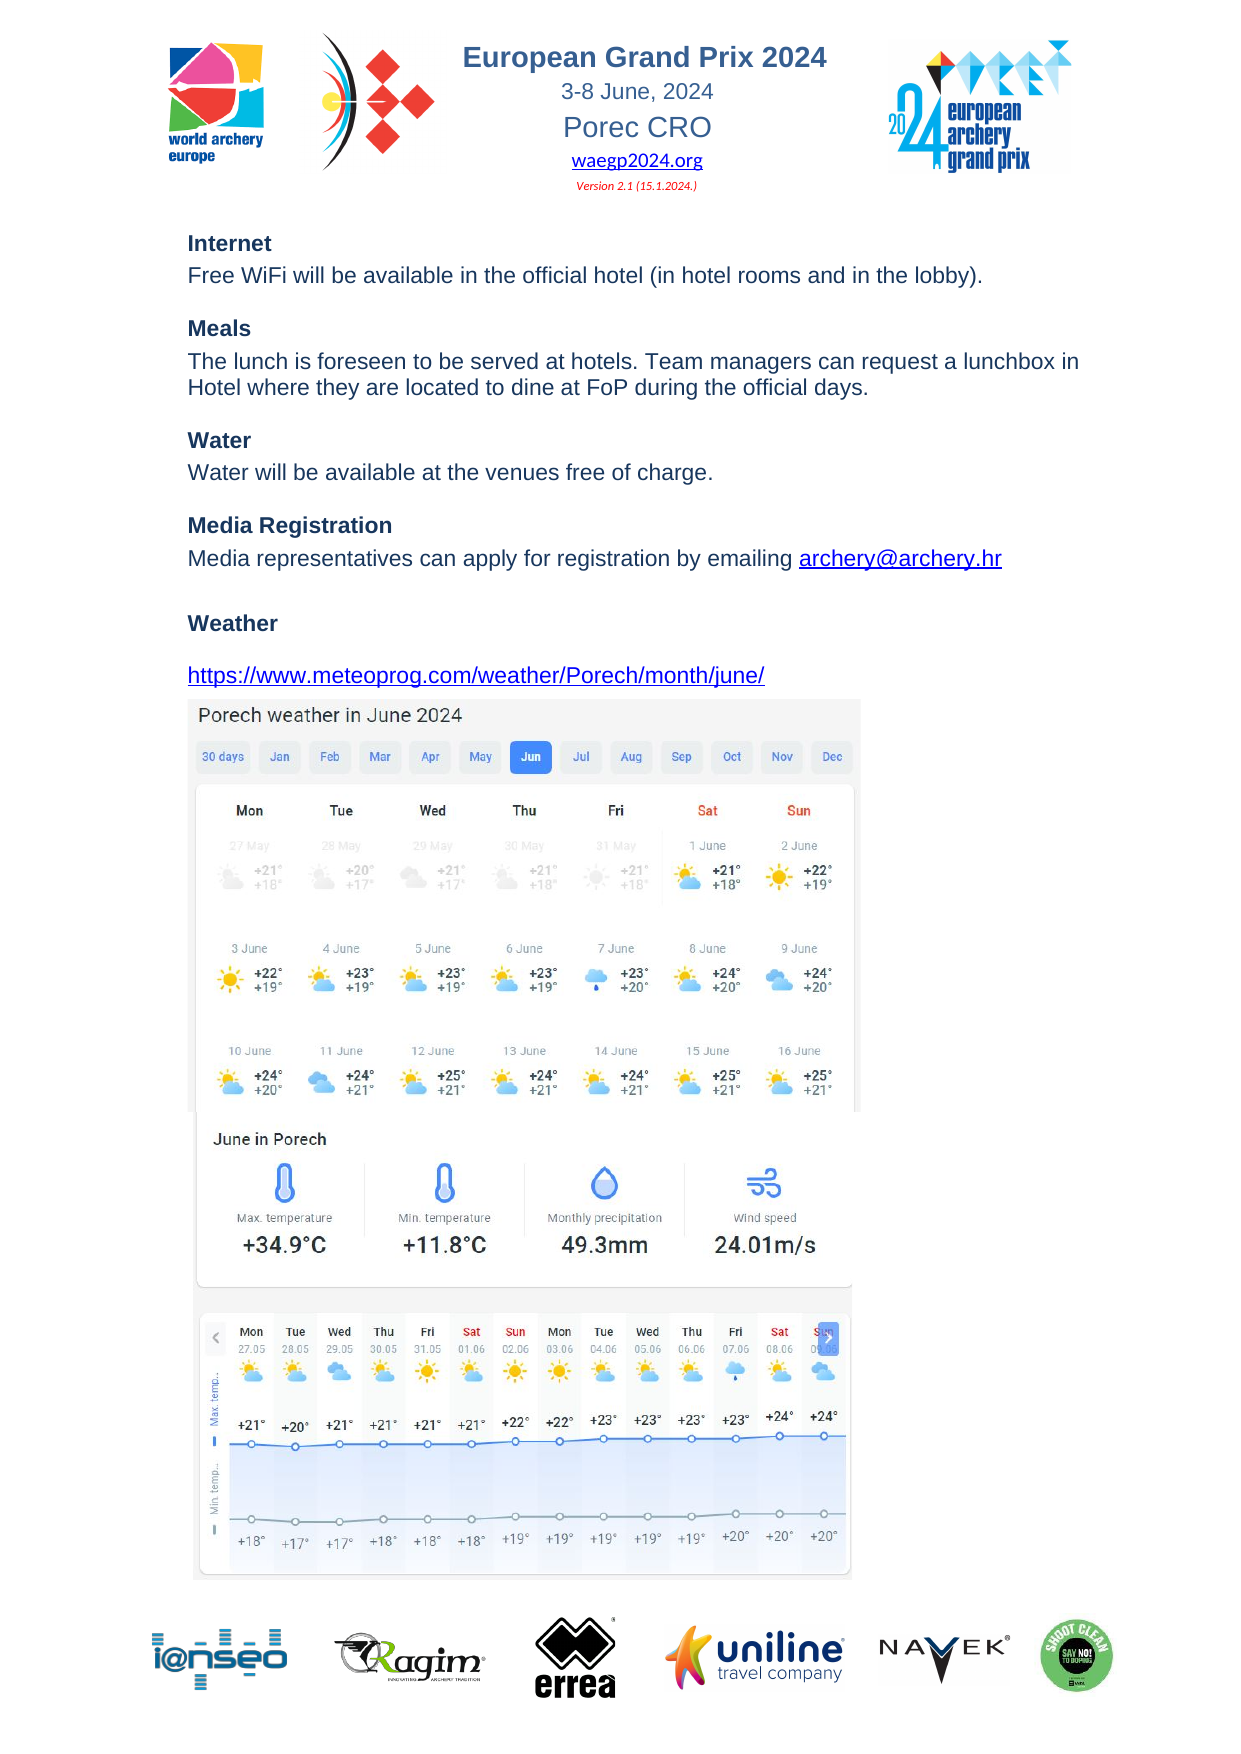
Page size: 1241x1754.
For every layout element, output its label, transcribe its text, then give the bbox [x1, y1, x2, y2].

picture [328, 1615, 491, 1698]
text The lunch is foreseen to be served at hotels. Team managers can request a lunchbox in Hotel where they are located to dine at FoP during the official days. [187, 348, 1092, 400]
subtitle Meals [187, 315, 1092, 342]
subtitle Internet [187, 230, 1092, 256]
picture [150, 1626, 290, 1693]
picture [877, 1634, 1011, 1686]
subtitle Media Registration [187, 512, 1092, 538]
picture [298, 30, 447, 174]
picture [1034, 1613, 1118, 1697]
text Media representatives can apply for registration by emailing archery@archery.hr [187, 544, 1092, 571]
picture [664, 1624, 845, 1692]
picture [926, 130, 933, 144]
text Free WiFi will be available in the official hotel (in hotel rooms and in the lobby). [187, 262, 1092, 289]
picture [888, 39, 1072, 174]
picture [187, 699, 861, 1580]
text Water will be available at the venues free of charge. [187, 459, 1092, 486]
text Weather [187, 609, 1092, 636]
picture [535, 1617, 615, 1698]
subtitle Water [187, 427, 1092, 453]
picture [167, 42, 264, 164]
subtitle https://www.meteoprog.com/weather/Porech/month/june/ [187, 662, 1092, 688]
